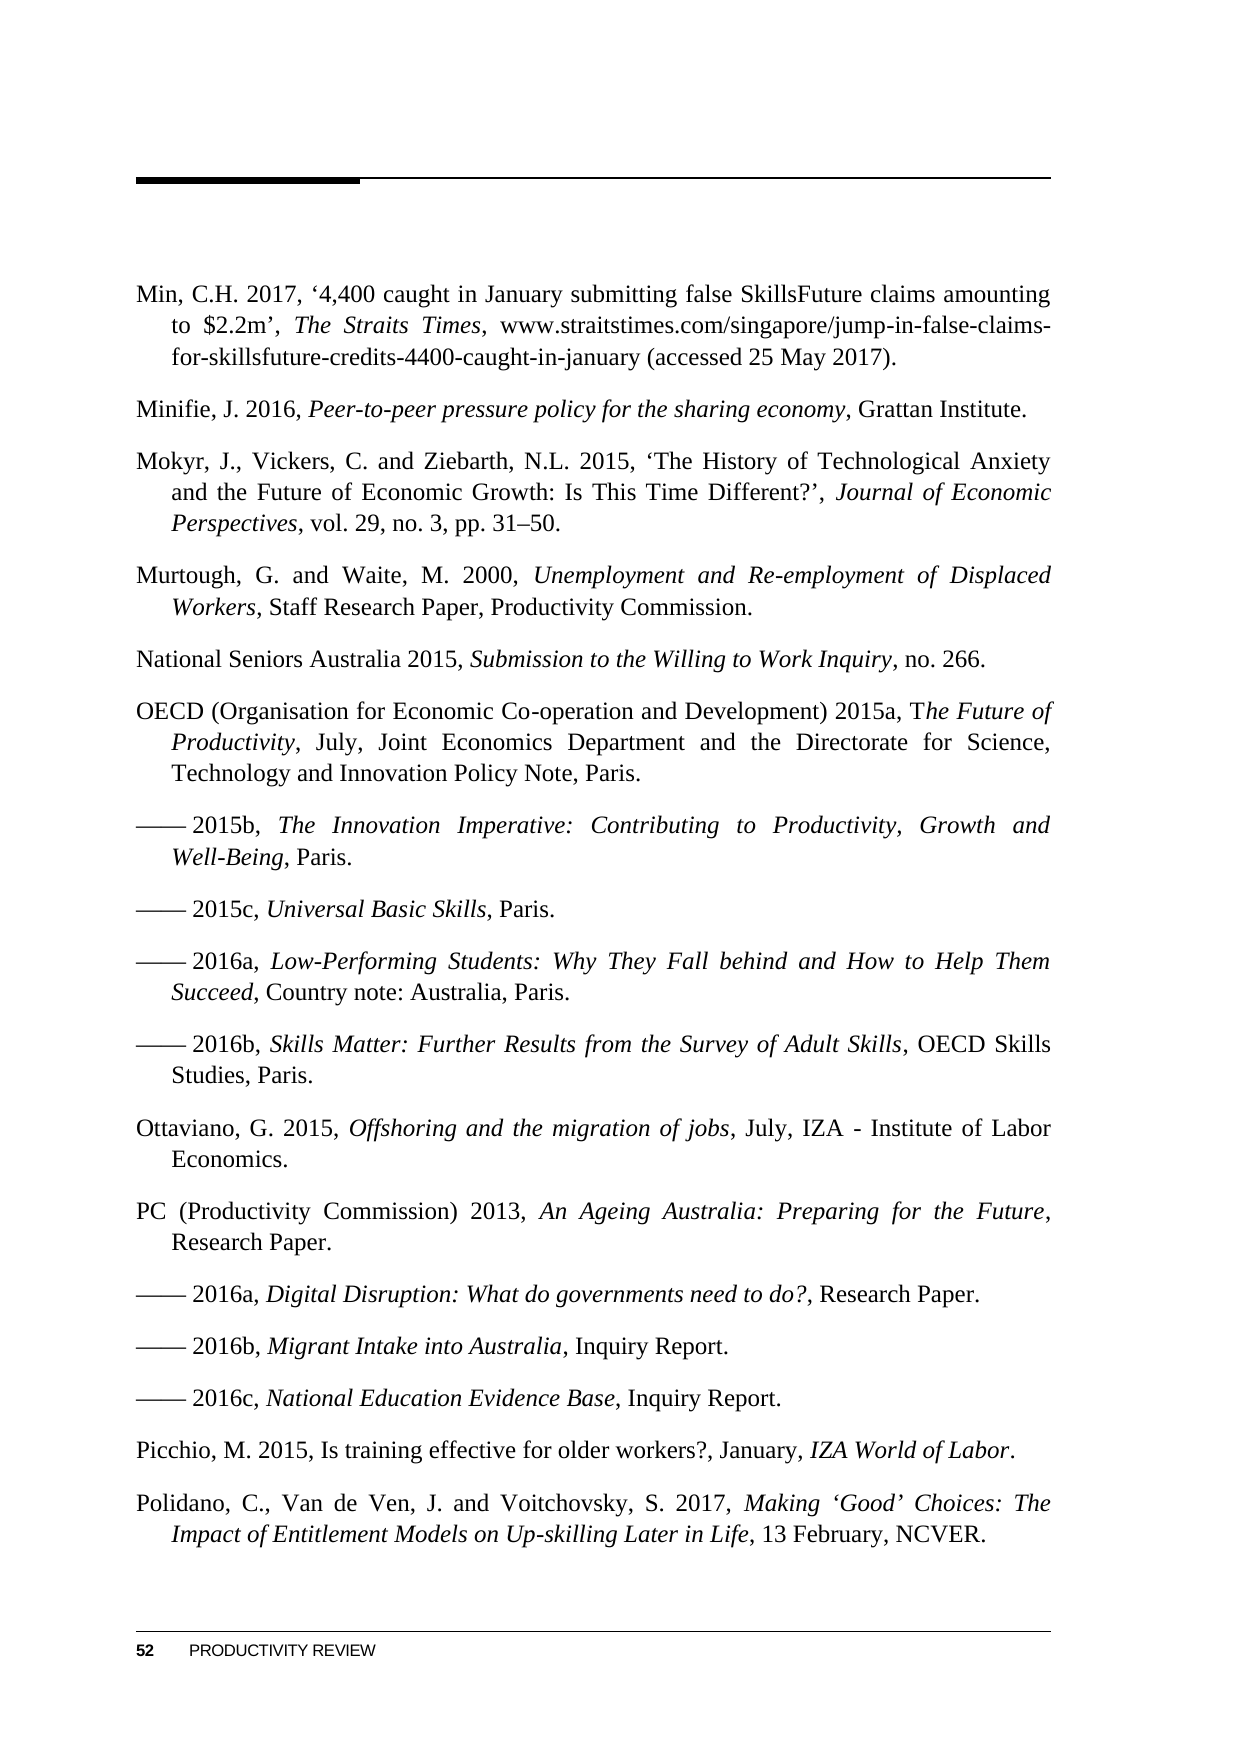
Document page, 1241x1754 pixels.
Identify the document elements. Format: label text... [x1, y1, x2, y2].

text National Seniors Australia 2015, Submission to the Willing to Work Inquiry, no. 266. [136, 641, 1051, 673]
text —— 2016c, National Education Evidence Base, Inquiry Report. [136, 1381, 1051, 1412]
text OECD (Organisation for Economic Co-operation and Development) 2015a, The Future of Productivity, July, Joint Economics Department and the Directorate for Science, Technology and Innovation Policy Note, Paris. [136, 693, 1051, 787]
text Minifie, J. 2016, Peer-to-peer pressure policy for the sharing economy, Grattan Institute. [136, 391, 1051, 423]
text Murtough, G. and Waite, M. 2000, Unemployment and Re-employment of Displaced Workers, Staff Research Paper, Productivity Commission. [136, 558, 1051, 621]
text Min, C.H. 2017, ‘4,400 caught in January submitting false SkillsFuture claims amounting to $2.2m’, The Straits Times, www.straitstimes.com/singapore/jump-in-false-claims-for-skillsfuture-credits-4400-caught-in-january (accessed 25 May 2017). [136, 277, 1051, 371]
text PC (Productivity Commission) 2013, An Ageing Australia: Preparing for the Future, Research Paper. [136, 1193, 1051, 1256]
text —— 2015c, Universal Basic Skills, Paris. [136, 891, 1051, 923]
text Polidano, C., Van de Ven, J. and Voitchovsky, S. 2017, Making ‘Good’ Choices: The Impact of Entitlement Models on Up-skilling Later in Life, 13 February, NCVER. [136, 1485, 1051, 1548]
text —— 2016a, Digital Disruption: What do governments need to do?, Research Paper. [136, 1277, 1051, 1308]
text Picchio, M. 2015, Is training effective for older workers?, January, IZA World of Labor. [136, 1433, 1051, 1464]
text —— 2015b, The Innovation Imperative: Contributing to Productivity, Growth and Well-Being, Paris. [136, 808, 1051, 871]
text —— 2016b, Skills Matter: Further Results from the Survey of Adult Skills, OECD Skills Studies, Paris. [136, 1027, 1051, 1089]
text Ottaviano, G. 2015, Offshoring and the migration of jobs, July, IZA - Institute of Labor Economics. [136, 1110, 1051, 1173]
text —— 2016b, Migrant Intake into Australia, Inquiry Report. [136, 1329, 1051, 1360]
text Mokyr, J., Vickers, C. and Ziebarth, N.L. 2015, ‘The History of Technological Anxiety and the Future of Economic Growth: Is This Time Different?’, Journal of Economic Perspectives, vol. 29, no. 3, pp. 31–50. [136, 443, 1051, 537]
text —— 2016a, Low-Performing Students: Why They Fall behind and How to Help Them Succeed, Country note: Australia, Paris. [136, 943, 1051, 1006]
